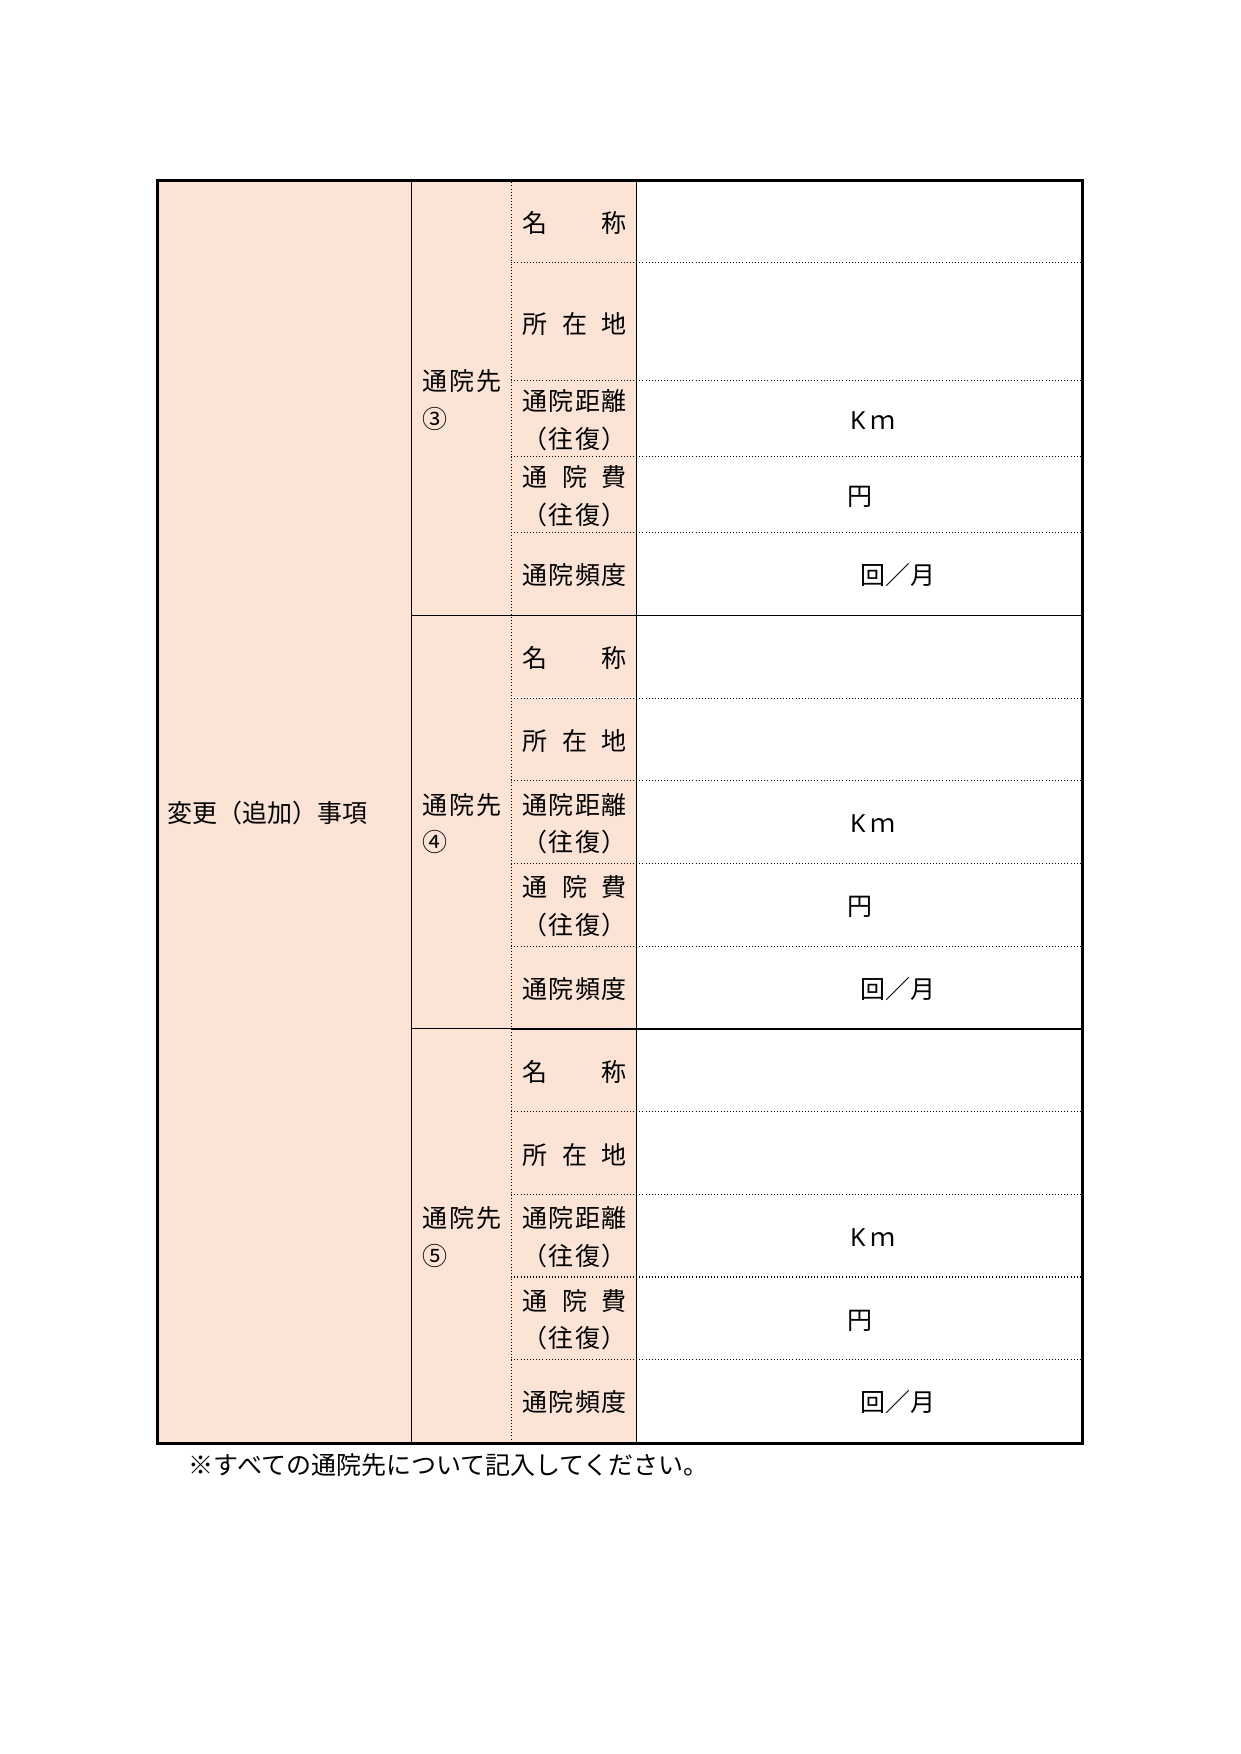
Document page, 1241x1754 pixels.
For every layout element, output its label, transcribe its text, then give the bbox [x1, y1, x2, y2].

table_cell 通院距離 （往復） [512, 1194, 636, 1276]
table_cell Kｍ [637, 380, 1081, 456]
table_cell 円 [637, 1276, 1081, 1359]
table_cell 所在地 [512, 1111, 636, 1194]
table_cell 通院距離 （往復） [512, 380, 636, 456]
table_cell 名称 [512, 616, 636, 697]
table_cell 通院先④ [412, 616, 512, 1028]
table_header 変更（追加）事項 [159, 182, 411, 1442]
table_cell 所在地 [512, 262, 636, 380]
table_cell 通院頻度 [512, 1359, 636, 1442]
table_cell 回／月 [637, 532, 1081, 615]
table_header 名称 [512, 182, 636, 262]
table_cell [637, 616, 1081, 697]
table_cell [637, 698, 1081, 780]
table_cell 通院距離 （往復） [512, 780, 636, 863]
text ※すべての通院先について記入してください。 [89, 1445, 1152, 1482]
table_cell 通院頻度 [512, 946, 636, 1028]
table_cell [637, 262, 1081, 380]
table_cell [637, 1030, 1081, 1111]
table_cell 回／月 [637, 1359, 1081, 1442]
table_cell 通院先⑤ [412, 1029, 512, 1442]
table_header 通院先③ [412, 182, 512, 615]
table_cell 円 [637, 863, 1081, 946]
table_cell 通院費 （往復） [512, 456, 636, 532]
table_cell 所在地 [512, 698, 636, 780]
table_cell 回／月 [637, 946, 1081, 1028]
table_cell 通院頻度 [512, 532, 636, 615]
table_cell Kｍ [637, 1194, 1081, 1276]
table_cell 名称 [512, 1030, 636, 1111]
table_cell 円 [637, 456, 1081, 532]
table_header [637, 182, 1081, 262]
table_cell 通院費 （往復） [512, 863, 636, 946]
table_cell [637, 1111, 1081, 1194]
table_cell Kｍ [637, 780, 1081, 863]
table_cell 通院費 （往復） [512, 1276, 636, 1359]
